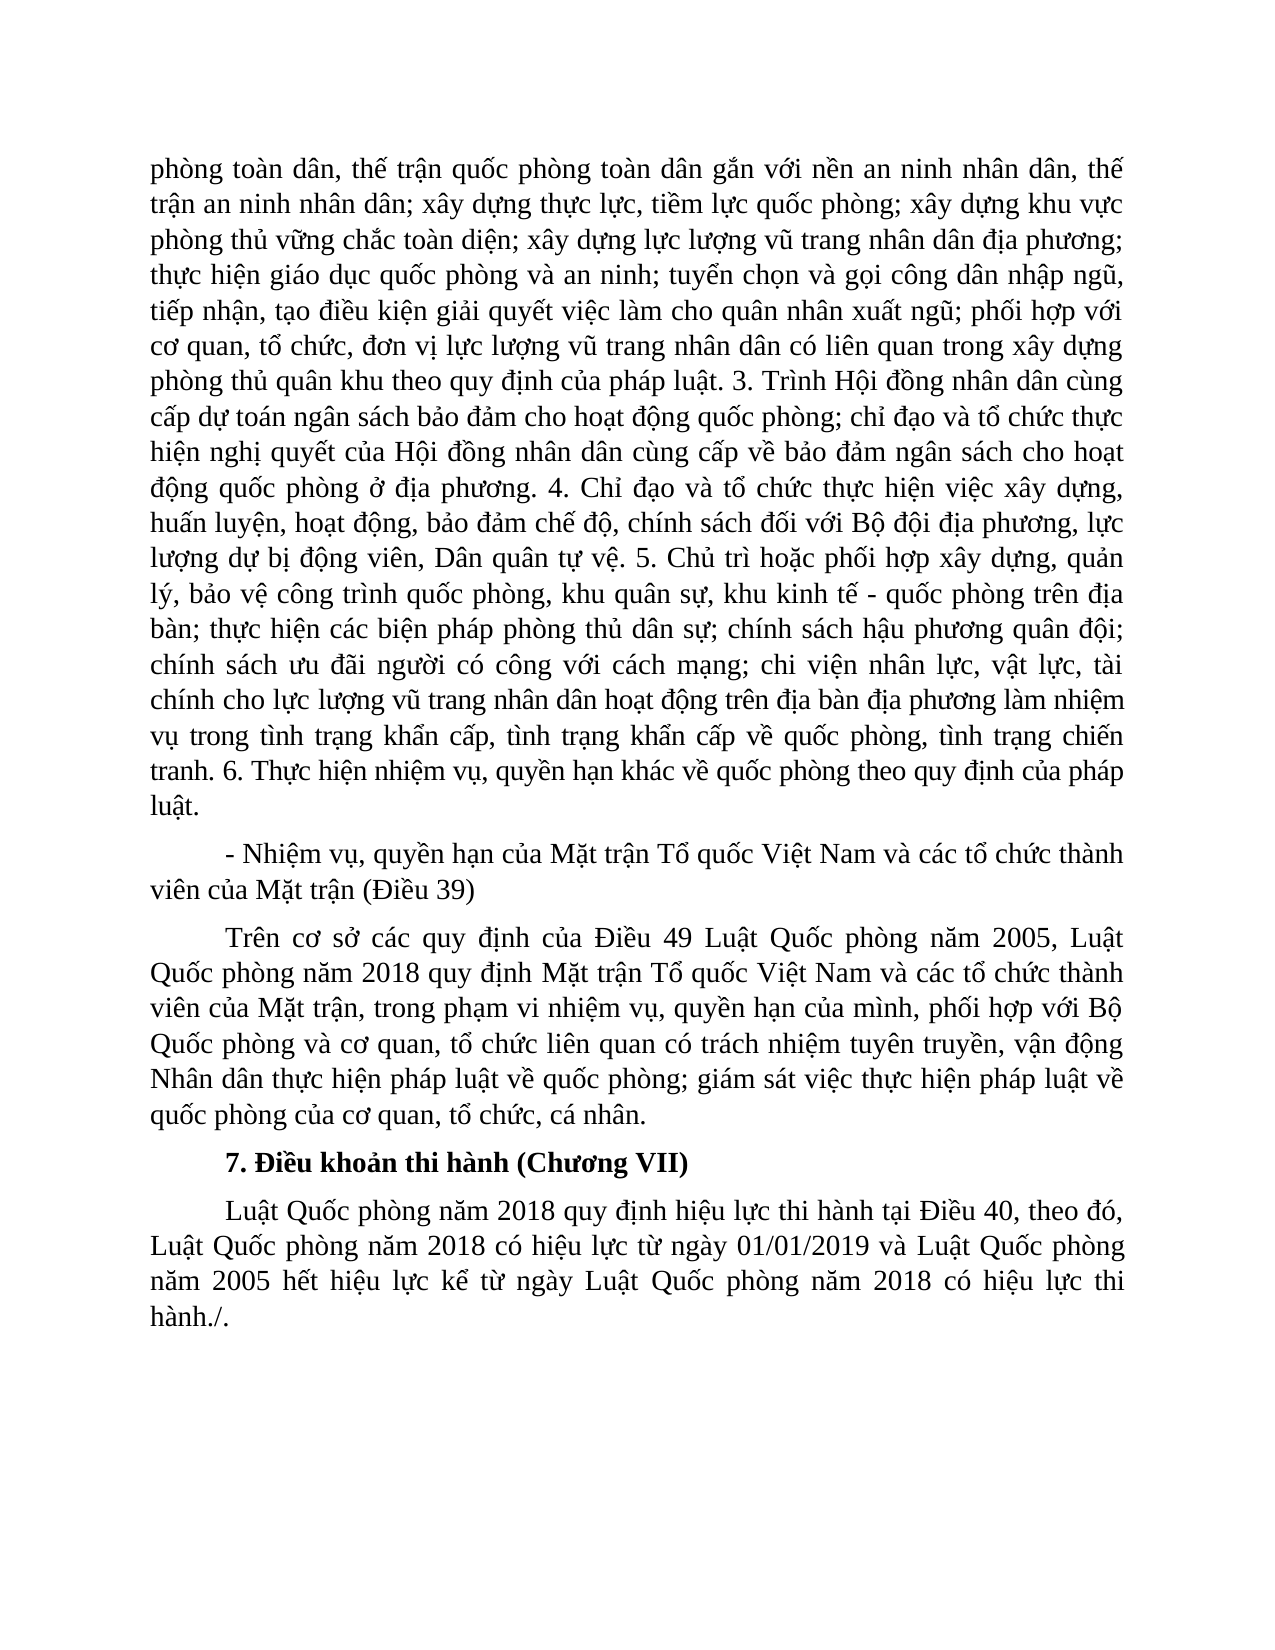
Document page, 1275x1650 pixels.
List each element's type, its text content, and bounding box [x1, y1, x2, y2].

text Luật Quốc phòng năm 2018 quy định hiệu lực thi hành tại Điều 40, theo đó, Luật Quốc phòng năm 2018 có hiệu lực từ ngày 01/01/2019 và Luật Quốc phòng năm 2005 hết hiệu lực kể từ ngày Luật Quốc phòng năm 2018 có hiệu lực thi hành./. [150, 1192, 1125, 1333]
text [150, 150, 1125, 823]
text Trên cơ sở các quy định của Điều 49 Luật Quốc phòng năm 2005, Luật Quốc phòng năm 2018 quy định Mặt trận Tổ quốc Việt Nam và các tổ chức thành viên của Mặt trận, trong phạm vi nhiệm vụ, quyền hạn của mình, phối hợp với Bộ Quốc phòng và cơ quan, tổ chức liên quan có trách nhiệm tuyên truyền, vận động Nhân dân thực hiện pháp luật về quốc phòng; giám sát việc thực hiện pháp luật về quốc phòng của cơ quan, tổ chức, cá nhân. [150, 919, 1125, 1131]
text 7. Điều khoản thi hành (Chương VII) [150, 1144, 1125, 1179]
text - Nhiệm vụ, quyền hạn của Mặt trận Tổ quốc Việt Nam và các tổ chức thành viên của Mặt trận (Điều 39) [150, 835, 1125, 906]
